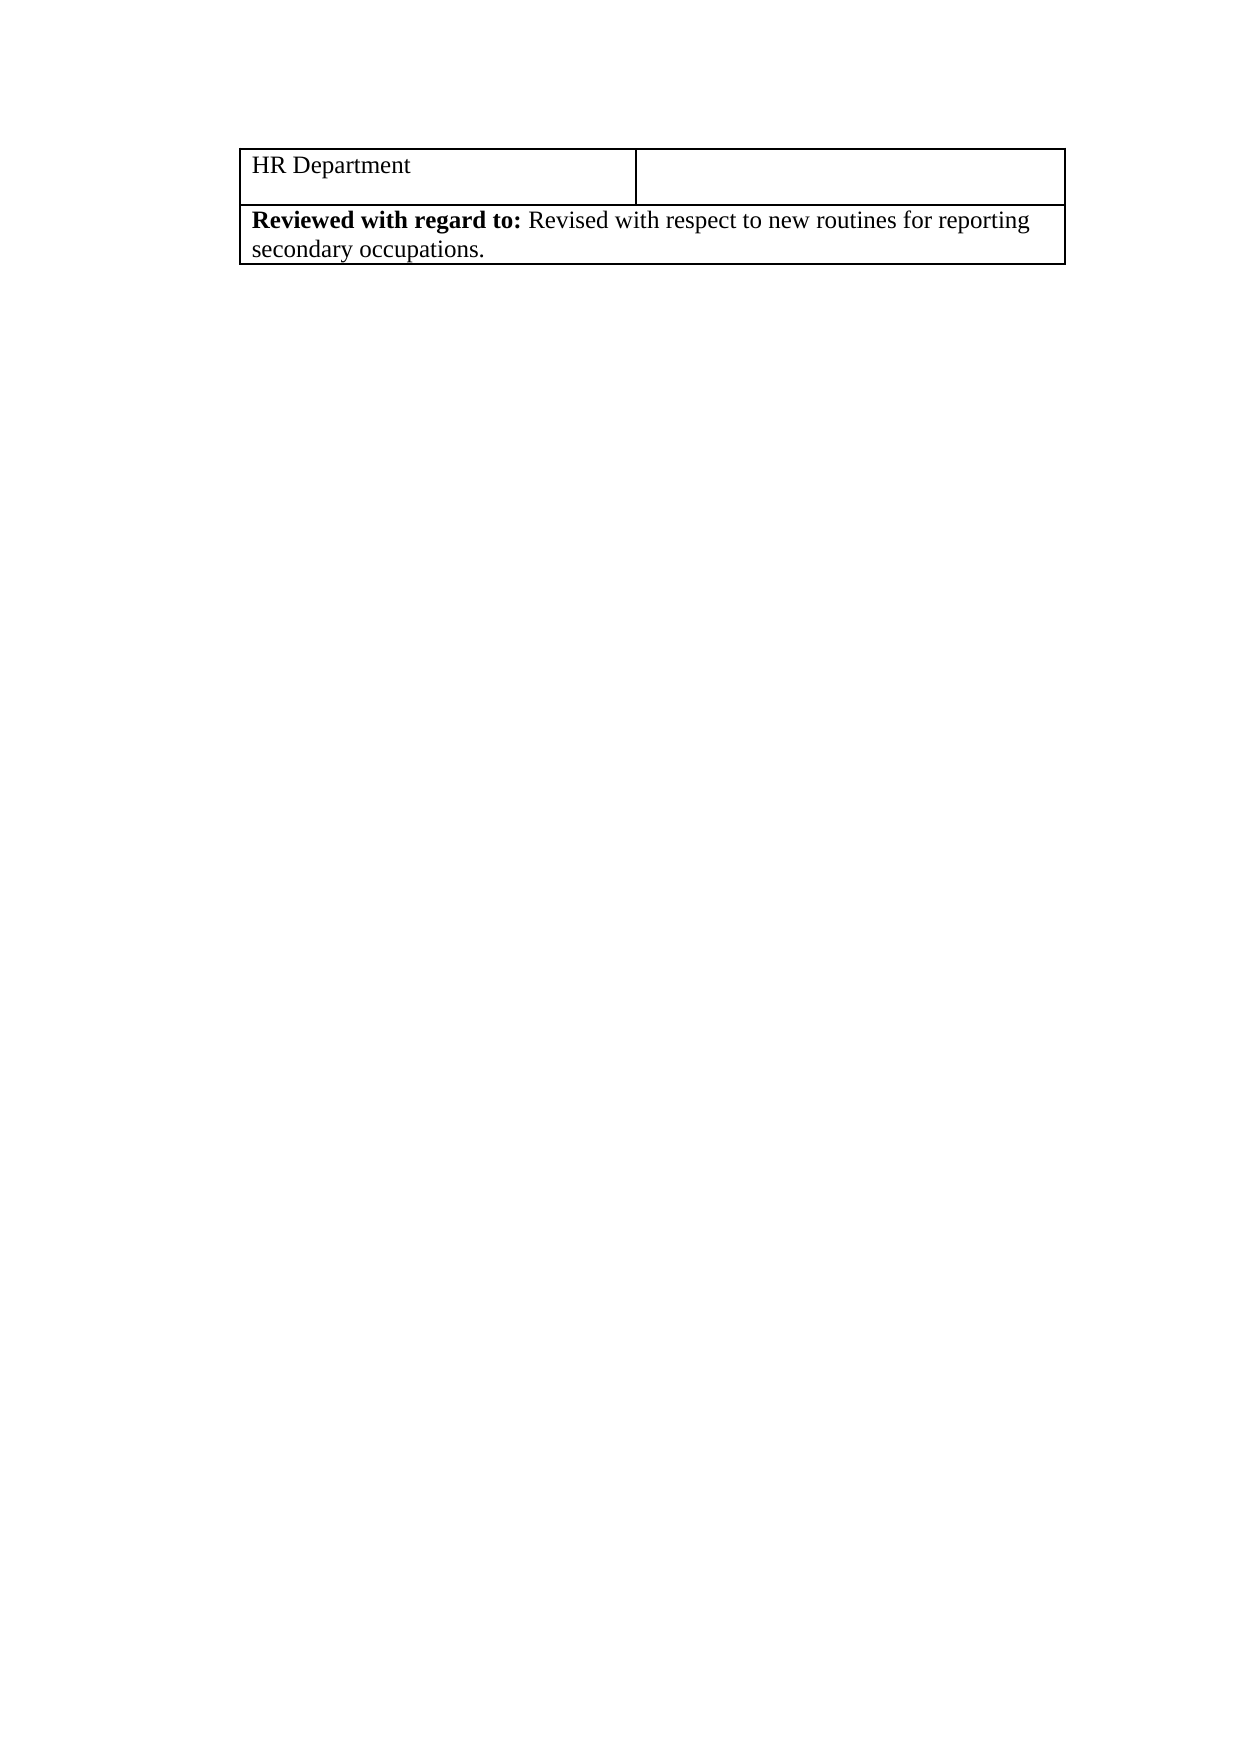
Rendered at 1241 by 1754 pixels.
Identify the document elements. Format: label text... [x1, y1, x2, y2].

table_cell Reviewed with regard to: Revised with respect to new routines for reporting secondary occupations. [241, 206, 1064, 263]
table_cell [637, 150, 1064, 203]
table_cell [241, 150, 635, 203]
